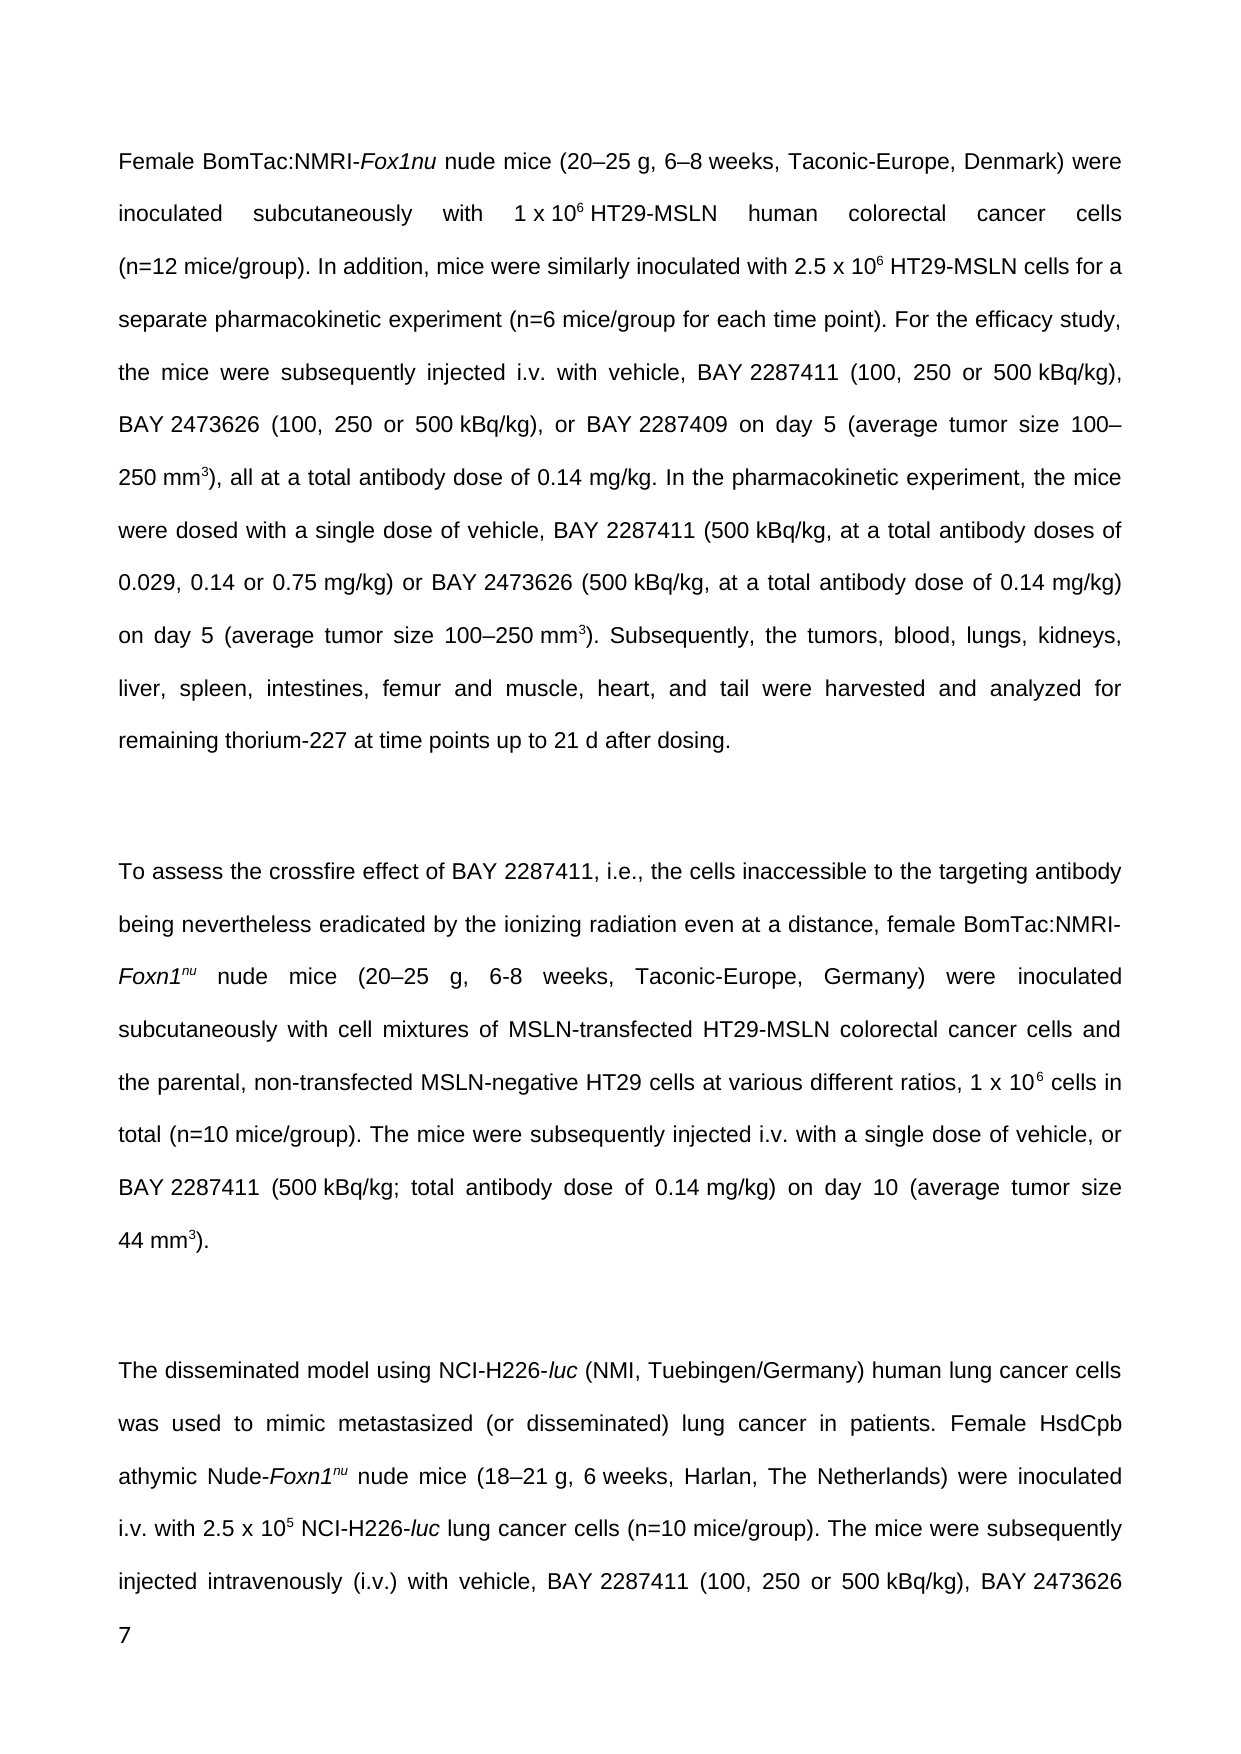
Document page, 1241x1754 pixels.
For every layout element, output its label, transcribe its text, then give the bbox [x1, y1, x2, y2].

text Female BomTac:NMRI-Fox1nu nude mice (20–25 g, 6–8 weeks, Taconic-Europe, Denmark) were inoculated subcutaneously with 1 x 106 HT29-MSLN human colorectal cancer cells (n=12 mice/group). In addition, mice were similarly inoculated with 2.5 x 106 HT29-MSLN cells for a separate pharmacokinetic experiment (n=6 mice/group for each time point). For the efficacy study, the mice were subsequently injected i.v. with vehicle, BAY 2287411 (100, 250 or 500 kBq/kg), BAY 2473626 (100, 250 or 500 kBq/kg), or BAY 2287409 on day 5 (average tumor size 100–250 mm3), all at a total antibody dose of 0.14 mg/kg. In the pharmacokinetic experiment, the mice were dosed with a single dose of vehicle, BAY 2287411 (500 kBq/kg, at a total antibody doses of 0.029, 0.14 or 0.75 mg/kg) or BAY 2473626 (500 kBq/kg, at a total antibody dose of 0.14 mg/kg) on day 5 (average tumor size 100–250 mm3). Subsequently, the tumors, blood, lungs, kidneys, liver, spleen, intestines, femur and muscle, heart, and tail were harvested and analyzed for remaining thorium-227 at time points up to 21 d after dosing. [118, 148, 1122, 754]
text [118, 1357, 1122, 1594]
text To assess the crossfire effect of BAY 2287411, i.e., the cells inaccessible to the targeting antibody being nevertheless eradicated by the ionizing radiation even at a distance, female BomTac:NMRI-Foxn1nu nude mice (20–25 g, 6-8 weeks, Taconic-Europe, Germany) were inoculated subcutaneously with cell mixtures of MSLN-transfected HT29-MSLN colorectal cancer cells and the parental, non-transfected MSLN-negative HT29 cells at various different ratios, 1 x 106 cells in total (n=10 mice/group). The mice were subsequently injected i.v. with a single dose of vehicle, or BAY 2287411 (500 kBq/kg; total antibody dose of 0.14 mg/kg) on day 10 (average tumor size 44 mm3). [118, 858, 1122, 1253]
